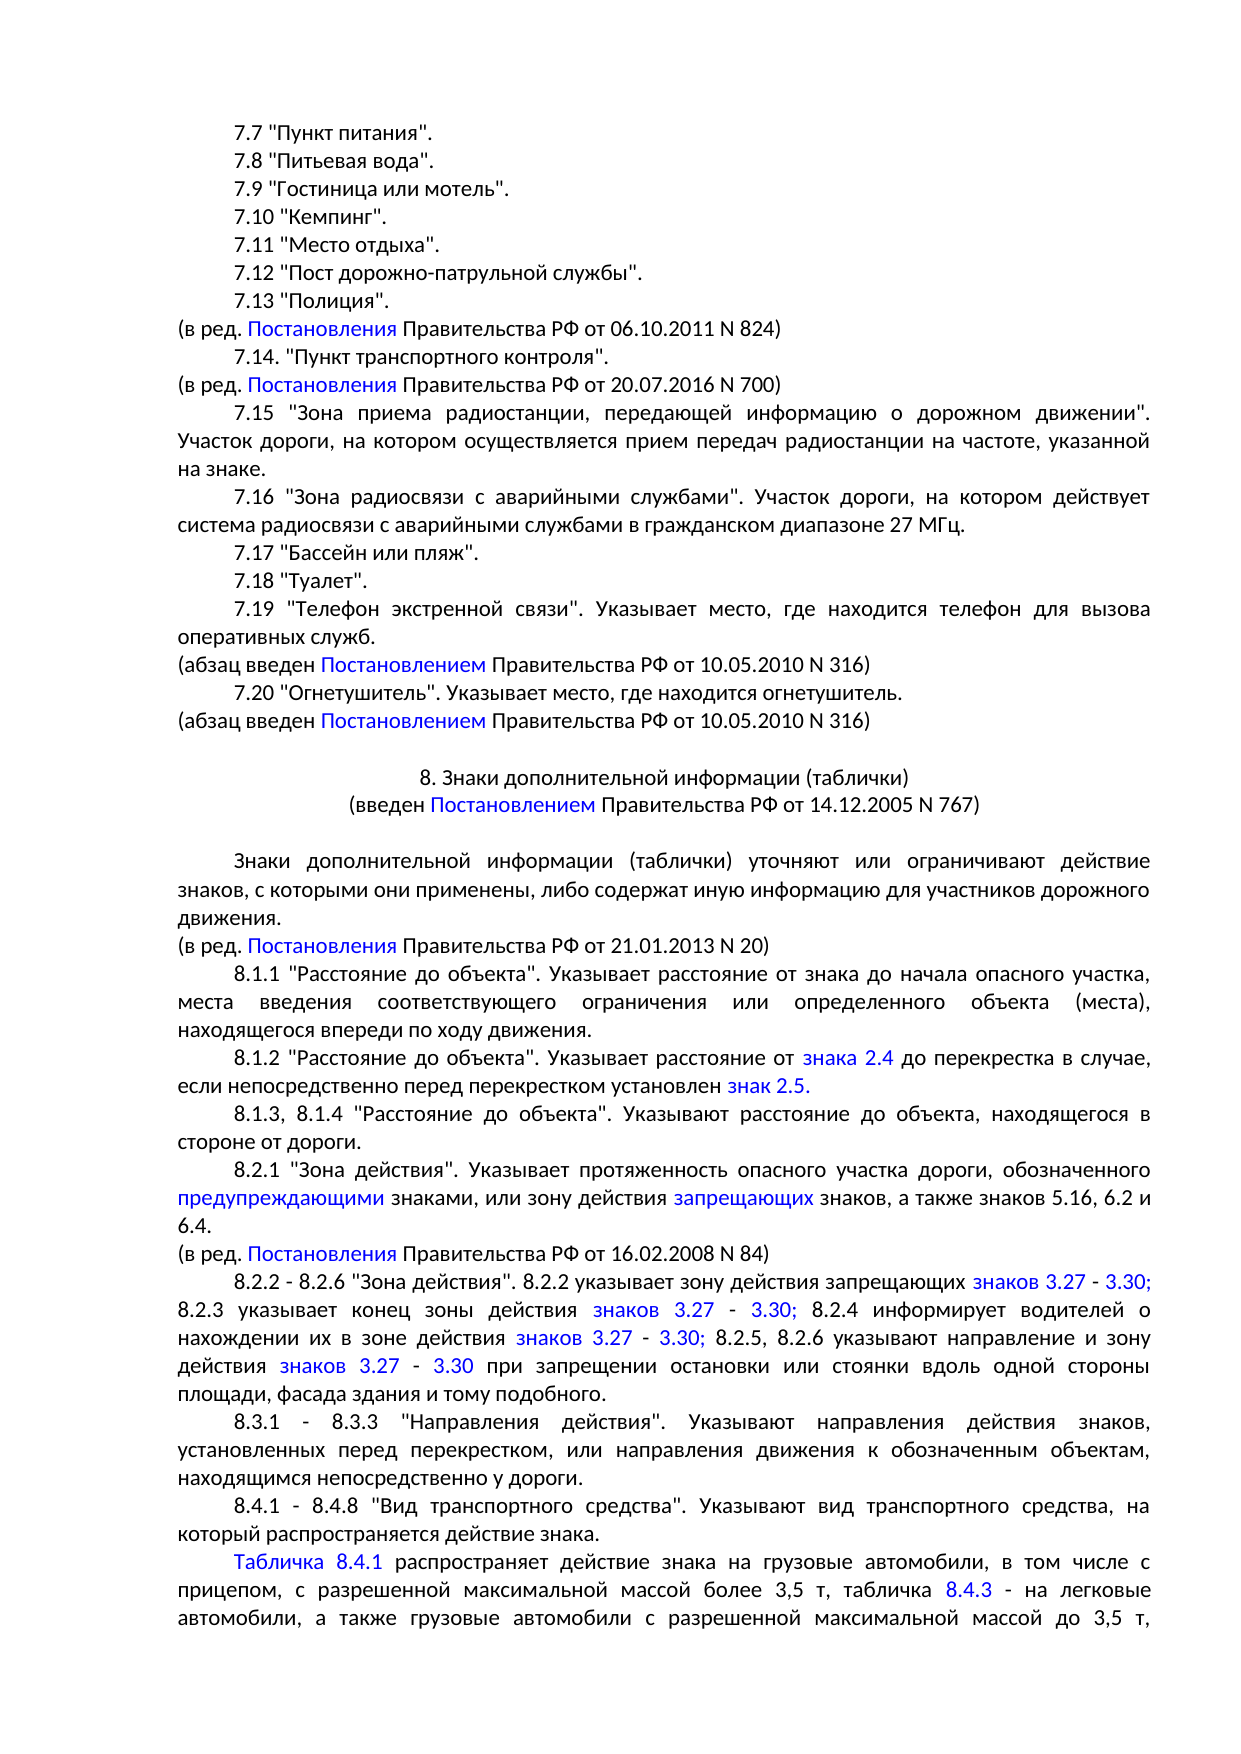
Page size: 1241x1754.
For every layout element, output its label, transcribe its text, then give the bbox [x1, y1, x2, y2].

text (в ред. Постановления Правительства РФ от 16.02.2008 N 84) [177, 1239, 1152, 1267]
text 8.1.1 "Расстояние до объекта". Указывает расстояние от знака до начала опасного участка, места введения соответствующего ограничения или определенного объекта (места), находящегося впереди по ходу движения. [177, 959, 1152, 1043]
text 7.8 "Питьевая вода". [177, 146, 1152, 174]
text 7.15 "Зона приема радиостанции, передающей информацию о дорожном движении". Участок дороги, на котором осуществляется прием передач радиостанции на частоте, указанной на знаке. [177, 398, 1152, 482]
text 7.17 "Бассейн или пляж". [177, 538, 1152, 566]
text (в ред. Постановления Правительства РФ от 21.01.2013 N 20) [177, 931, 1152, 959]
text 7.14. "Пункт транспортного контроля". [177, 342, 1152, 370]
text (в ред. Постановления Правительства РФ от 06.10.2011 N 824) [177, 314, 1152, 342]
text Знаки дополнительной информации (таблички) уточняют или ограничивают действие знаков, с которыми они применены, либо содержат иную информацию для участников дорожного движения. [177, 847, 1152, 931]
text 8.3.1 - 8.3.3 "Направления действия". Указывают направления действия знаков, установленных перед перекрестком, или направления движения к обозначенным объектам, находящимся непосредственно у дороги. [177, 1407, 1152, 1491]
text (в ред. Постановления Правительства РФ от 20.07.2016 N 700) [177, 370, 1152, 398]
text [177, 1547, 1152, 1631]
text 8.2.1 "Зона действия". Указывает протяженность опасного участка дороги, обозначенного предупреждающими знаками, или зону действия запрещающих знаков, а также знаков 5.16, 6.2 и 6.4. [177, 1155, 1152, 1239]
text (абзац введен Постановлением Правительства РФ от 10.05.2010 N 316) [177, 707, 1152, 734]
text 7.13 "Полиция". [177, 286, 1152, 314]
text (введен Постановлением Правительства РФ от 14.12.2005 N 767) [177, 791, 1152, 819]
text 7.7 "Пункт питания". [177, 118, 1152, 146]
text 7.19 "Телефон экстренной связи". Указывает место, где находится телефон для вызова оперативных служб. [177, 594, 1152, 651]
text 7.18 "Туалет". [177, 566, 1152, 594]
text 7.11 "Место отдыха". [177, 230, 1152, 258]
text 7.16 "Зона радиосвязи с аварийными службами". Участок дороги, на котором действует система радиосвязи с аварийными службами в гражданском диапазоне 27 МГц. [177, 482, 1152, 538]
text 7.10 "Кемпинг". [177, 202, 1152, 230]
text 7.20 "Огнетушитель". Указывает место, где находится огнетушитель. [177, 678, 1152, 707]
text 8. Знаки дополнительной информации (таблички) [177, 763, 1152, 791]
text (абзац введен Постановлением Правительства РФ от 10.05.2010 N 316) [177, 651, 1152, 678]
text 8.4.1 - 8.4.8 "Вид транспортного средства". Указывают вид транспортного средства, на который распространяется действие знака. [177, 1491, 1152, 1547]
text 8.2.2 - 8.2.6 "Зона действия". 8.2.2 указывает зону действия запрещающих знаков 3.27 - 3.30; 8.2.3 указывает конец зоны действия знаков 3.27 - 3.30; 8.2.4 информирует водителей о нахождении их в зоне действия знаков 3.27 - 3.30; 8.2.5, 8.2.6 указывают направление и зону действия знаков 3.27 - 3.30 при запрещении остановки или стоянки вдоль одной стороны площади, фасада здания и тому подобного. [177, 1267, 1152, 1407]
text 8.1.3, 8.1.4 "Расстояние до объекта". Указывают расстояние до объекта, находящегося в стороне от дороги. [177, 1099, 1152, 1155]
text 7.9 "Гостиница или мотель". [177, 174, 1152, 202]
text 7.12 "Пост дорожно-патрульной службы". [177, 258, 1152, 286]
text 8.1.2 "Расстояние до объекта". Указывает расстояние от знака 2.4 до перекрестка в случае, если непосредственно перед перекрестком установлен знак 2.5. [177, 1043, 1152, 1099]
